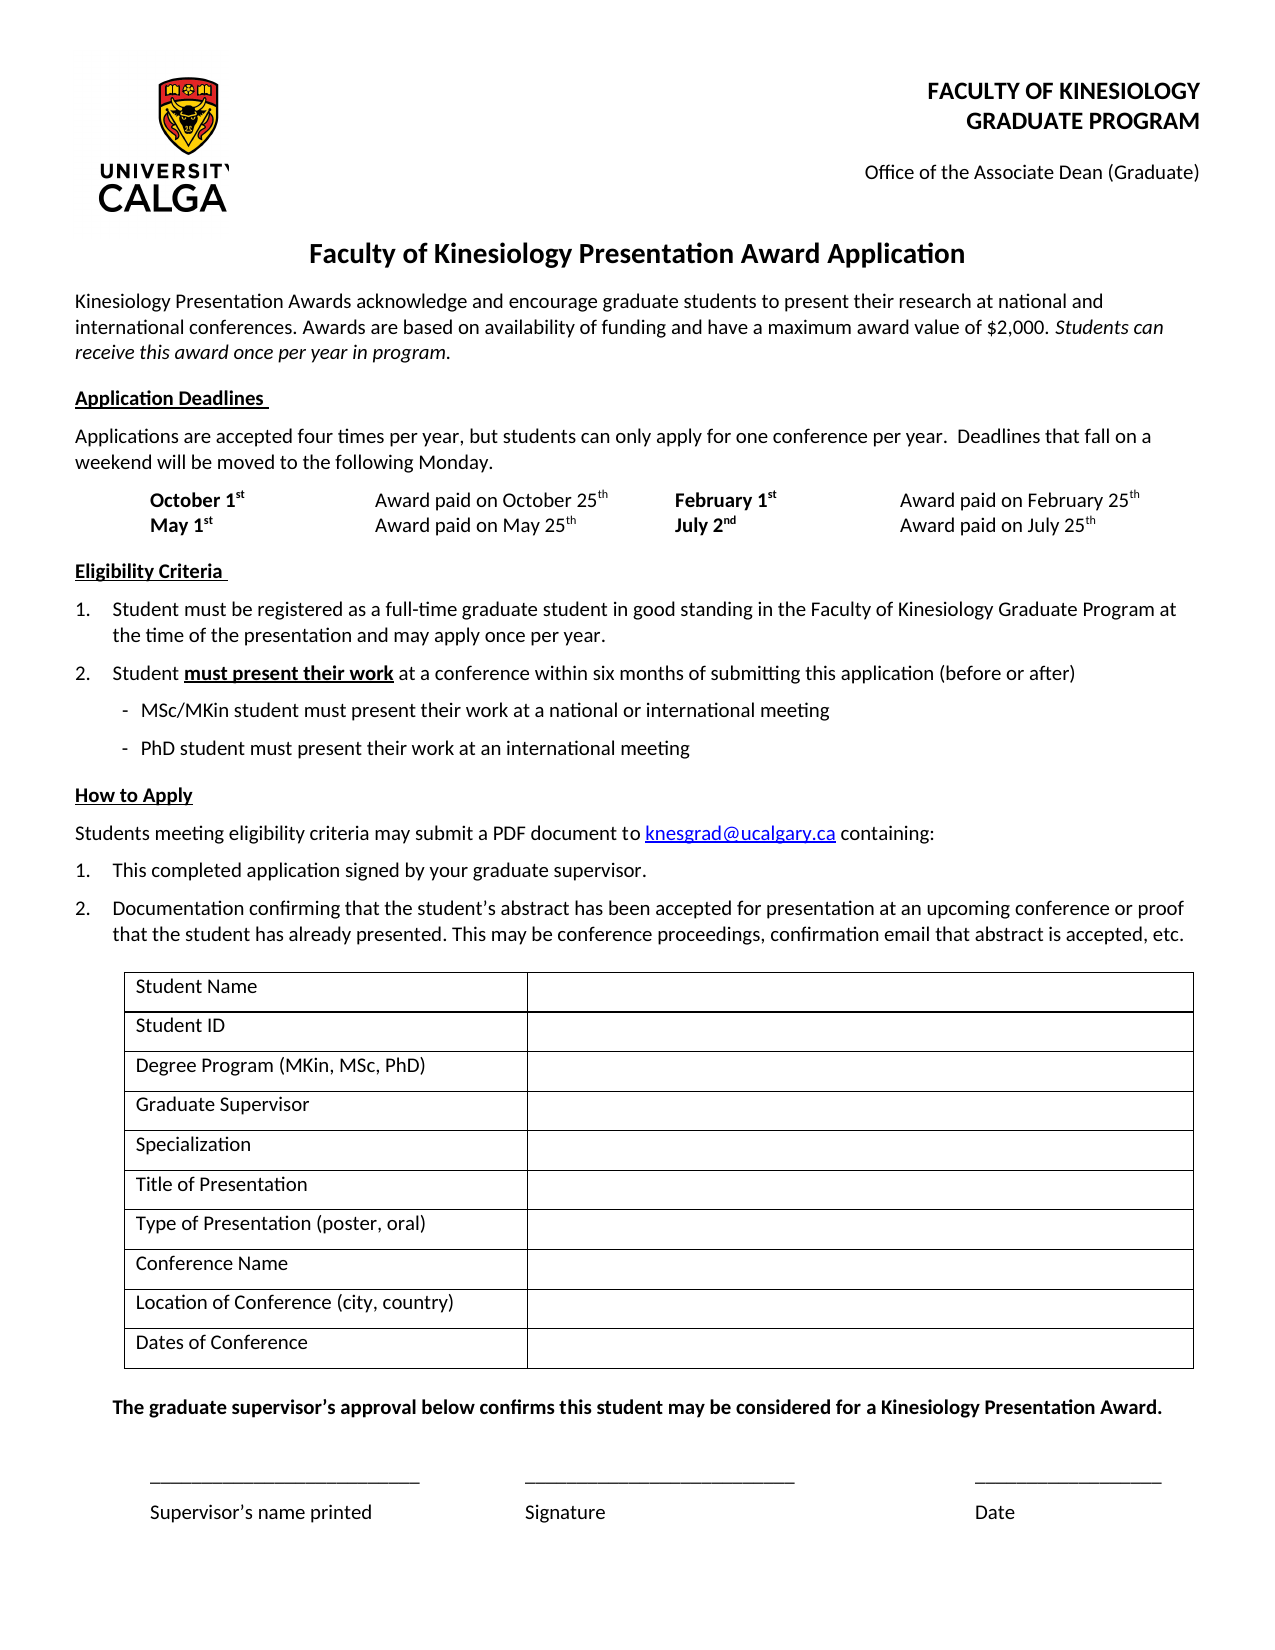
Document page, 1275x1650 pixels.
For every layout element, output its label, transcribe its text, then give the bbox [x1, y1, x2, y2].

table_cell [528, 1171, 1193, 1209]
text Eligibility Criteria [75, 558, 1200, 584]
table_header Student Name [125, 973, 527, 1011]
text Faculty of Kinesiology Presentation Award Application [75, 235, 1200, 271]
picture [73, 50, 229, 239]
table_cell [528, 1329, 1193, 1368]
list Student must be registered as a full-time graduate student in good standing in the Faculty of Kinesiology Graduate Program at the time of the presentation and may apply once per year. [75, 596, 1200, 647]
table_cell [528, 1052, 1193, 1091]
table_header [528, 973, 1193, 1011]
table_cell Title of Presentation [125, 1171, 527, 1209]
table_cell [528, 1013, 1193, 1051]
table_cell [528, 1250, 1193, 1288]
table_cell Degree Program (MKin, MSc, PhD) [125, 1052, 527, 1091]
text How to Apply [75, 782, 1200, 807]
table_cell Dates of Conference [125, 1329, 527, 1368]
list Student must present their work at a conference within six months of submitting this application (before or after) [75, 660, 1200, 685]
text Students meeting eligibility criteria may submit a PDF document to knesgrad@ucalgary.ca containing: [75, 820, 1200, 845]
table_cell [528, 1290, 1193, 1328]
text Supervisor’s name printed Signature Date [75, 1499, 1200, 1524]
text The graduate supervisor’s approval below confirms this student may be considered for a Kinesiology Presentation Award. [75, 1394, 1200, 1419]
table_cell [528, 1210, 1193, 1249]
table_cell Type of Presentation (poster, oral) [125, 1210, 527, 1249]
table_cell Student ID [125, 1013, 527, 1051]
table_cell Specialization [125, 1131, 527, 1170]
table_cell Location of Conference (city, country) [125, 1290, 527, 1328]
table_cell Conference Name [125, 1250, 527, 1288]
table_cell Graduate Supervisor [125, 1092, 527, 1130]
list MSc/MKin student must present their work at a national or international meeting [122, 698, 1200, 723]
text Kinesiology Presentation Awards acknowledge and encourage graduate students to present their research at national and international conferences. Awards are based on availability of funding and have a maximum award value of $2,000. Students can receive this award once per year in program. [75, 288, 1200, 365]
list This completed application signed by your graduate supervisor. [75, 858, 1200, 883]
list PhD student must present their work at an international meeting [122, 736, 1200, 761]
table_cell [528, 1131, 1193, 1170]
text Application Deadlines [75, 386, 1200, 411]
list Documentation confirming that the student’s abstract has been accepted for presentation at an upcoming conference or proof that the student has already presented. This may be conference proceedings, confirmation email that abstract is accepted, etc. [75, 896, 1200, 946]
text Applications are accepted four times per year, but students can only apply for one conference per year. Deadlines that fall on a weekend will be moved to the following Monday. [75, 423, 1200, 474]
text __________________________ __________________________ __________________ [75, 1461, 1200, 1486]
text October 1st Award paid on October 25th February 1st Award paid on February 25th May 1st Award paid on May 25th July 2nd Award paid on July 25th [75, 487, 1200, 538]
table_cell [528, 1092, 1193, 1130]
